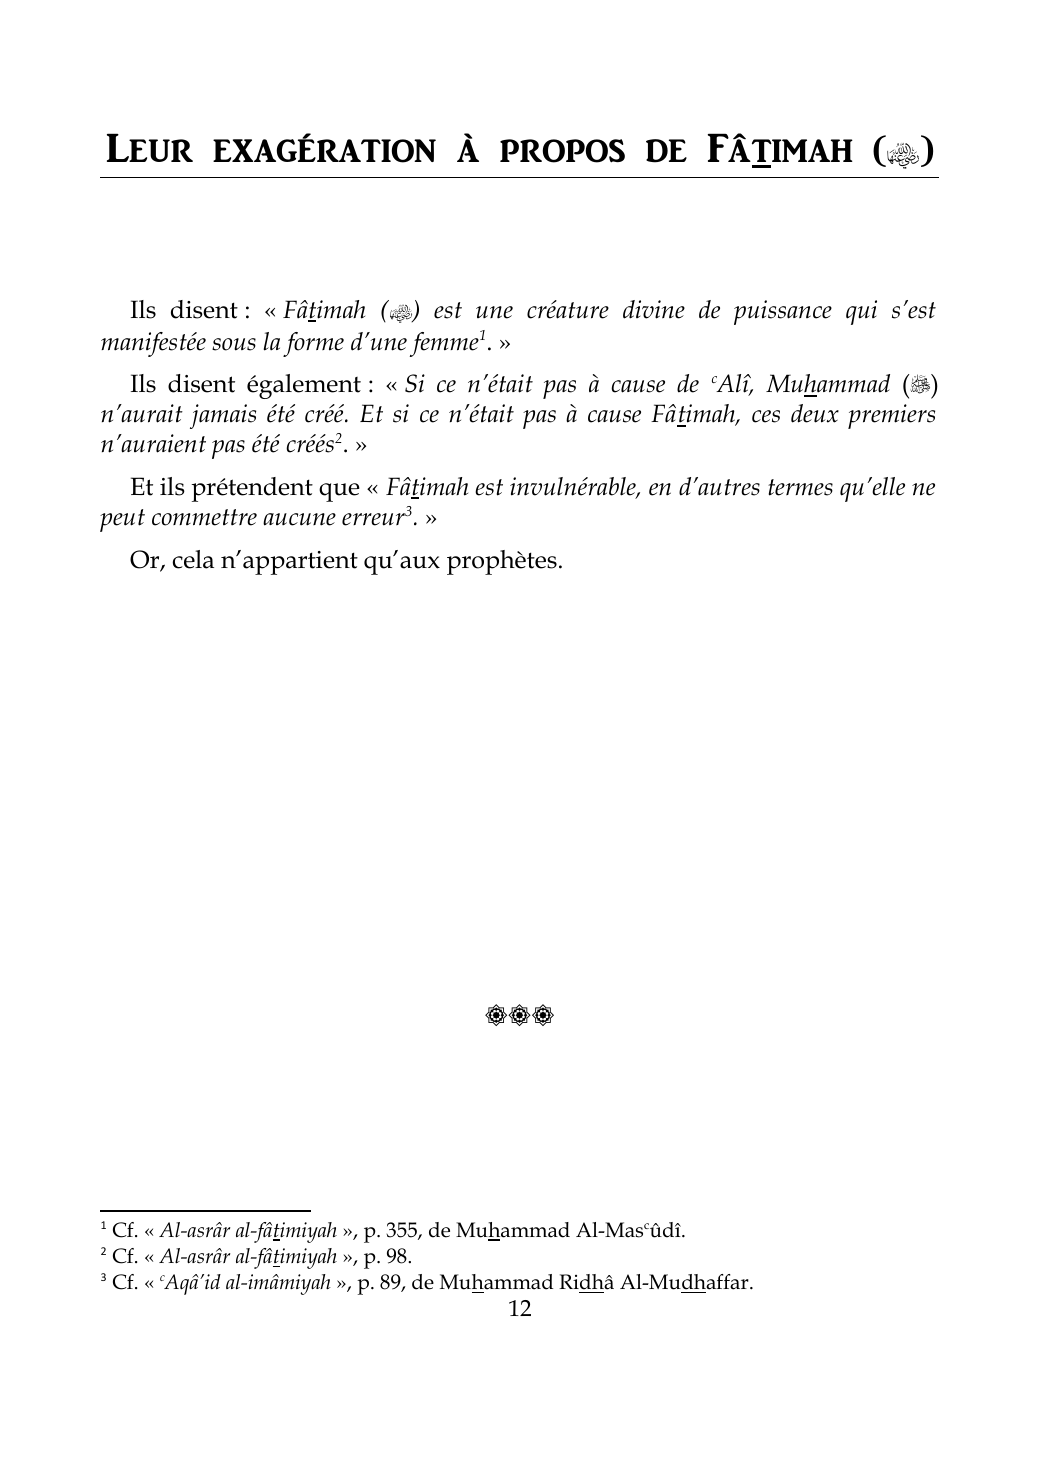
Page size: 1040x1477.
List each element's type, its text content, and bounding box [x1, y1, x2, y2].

text Ils disent : « Fâtimah () est une créature divine de puissance qui s’est manifestée sous la forme d’une femme. » [100, 294, 939, 357]
text Ils disent également : « Si ce n’était pas à cause de cAlî, Muhammad () n’aurait jamais été créé. Et si ce n’était pas à cause Fâtimah, ces deux premiers n’auraient pas été créés. » [100, 369, 939, 460]
text Et ils prétendent que « Fâtimah est invulnérable, en d’autres termes qu’elle ne peut commettre aucune erreur. » [100, 472, 939, 532]
subtitle Leur exagération à propos de Fâtimah () [100, 125, 939, 177]
text Or, cela n’appartient qu’aux prophètes. [100, 545, 939, 575]
